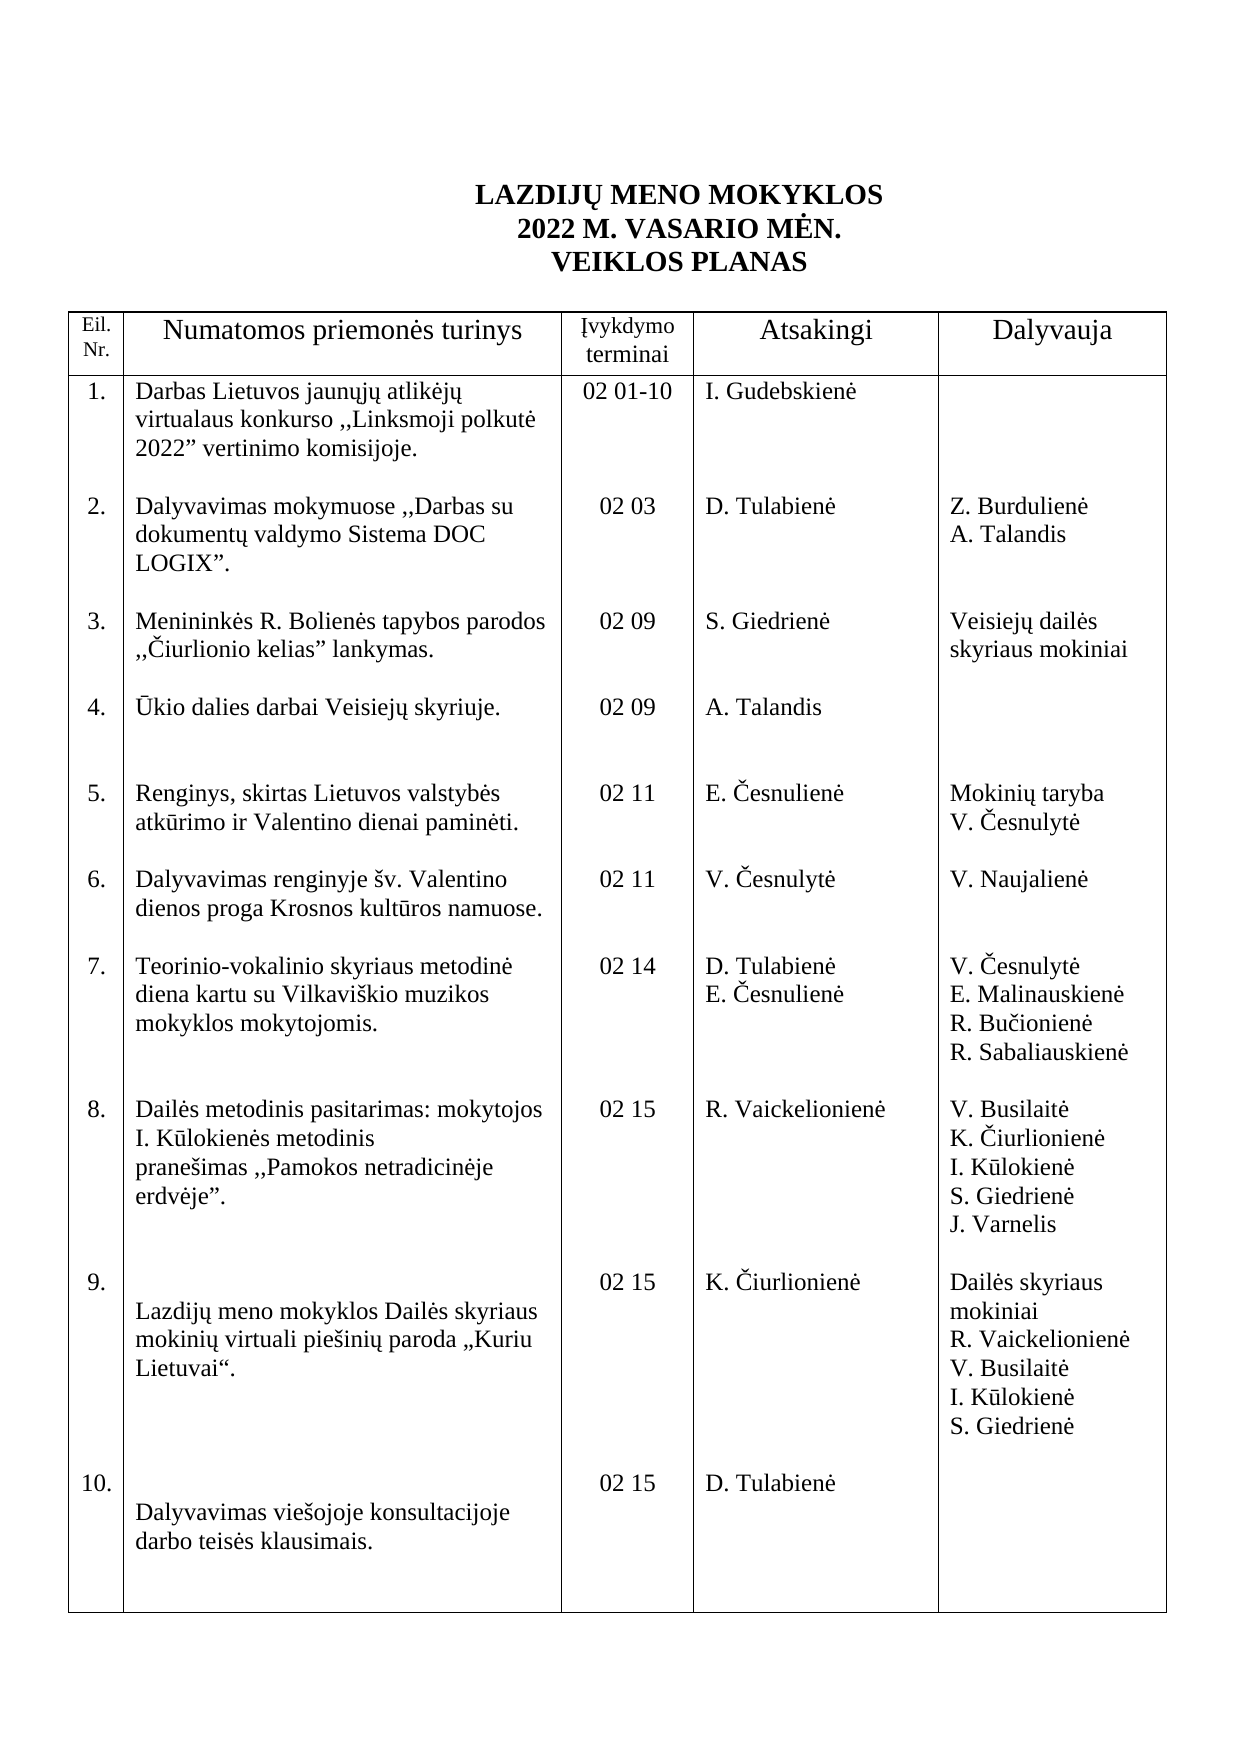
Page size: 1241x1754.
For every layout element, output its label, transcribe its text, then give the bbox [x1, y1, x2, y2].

text VEIKLOS PLANAS [177, 244, 1181, 278]
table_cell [562, 376, 693, 1612]
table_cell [694, 376, 938, 1612]
table_header Dalyvauja [939, 313, 1166, 375]
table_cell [939, 376, 1166, 1612]
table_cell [69, 376, 123, 1612]
text LAZDIJŲ MENO MOKYKLOS [177, 177, 1181, 211]
table_header Atsakingi [694, 313, 938, 375]
table_header Įvykdymo terminai [562, 313, 693, 375]
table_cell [124, 376, 561, 1612]
table_header Numatomos priemonės turinys [124, 313, 561, 375]
text 2022 M. VASARIO MĖN. [177, 211, 1181, 244]
table_header Eil. Nr. [69, 313, 123, 375]
